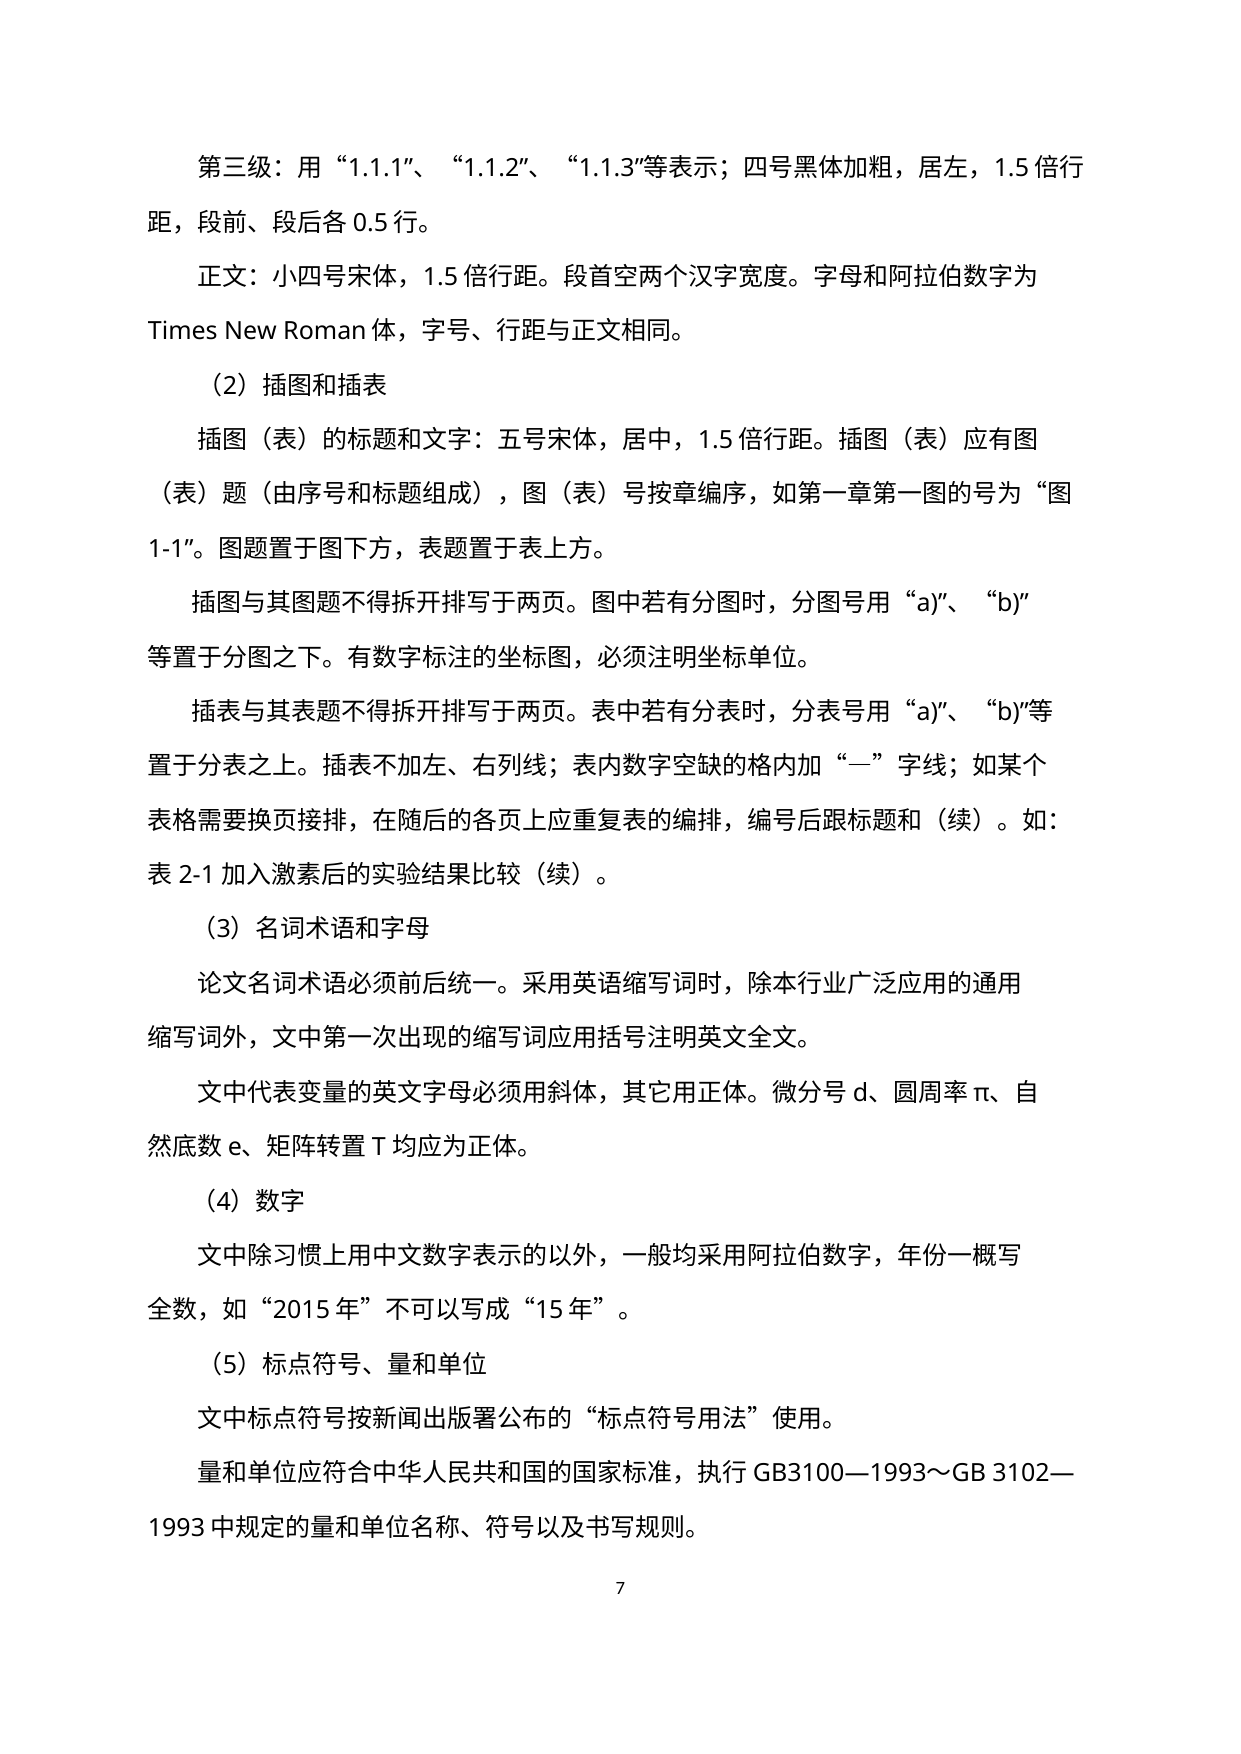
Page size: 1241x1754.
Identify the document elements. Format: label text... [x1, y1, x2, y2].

list 插图（表）的标题和文字：五号宋体，居中，1.5倍行距。插图（表）应有图（表）题（由序号和标题组成），图（表）号按章编序，如第一章第一图的号为“图1-1”。图题置于图下方，表题置于表上方。 [148, 419, 1093, 564]
text 量和单位应符合中华人民共和国的国家标准，执行GB3100—1993～GB 3102—1993中规定的量和单位名称、符号以及书写规则。 [148, 1453, 1093, 1543]
list 插图与其图题不得拆开排写于两页。图中若有分图时，分图号用“a)”、“b)”等置于分图之下。有数字标注的坐标图，必须注明坐标单位。 [148, 583, 1046, 673]
list 插表与其表题不得拆开排写于两页。表中若有分表时，分表号用“a)”、“b)”等置于分表之上。插表不加左、右列线；表内数字空缺的格内加“—”字线；如某个表格需要换页接排，在随后的各页上应重复表的编排，编号后跟标题和（续）。如：表 2-1 加入激素后的实验结果比较（续）。 [148, 691, 1063, 891]
text 第三级：用“1.1.1”、“1.1.2”、“1.1.3”等表示；四号黑体加粗，居左，1.5倍行距，段前、段后各0.5行。 [148, 148, 1093, 238]
text （5）标点符号、量和单位 [148, 1344, 1093, 1380]
text 文中代表变量的英文字母必须用斜体，其它用正体。微分号d、圆周率π、自然底数e、矩阵转置T 均应为正体。 [148, 1072, 1063, 1163]
text 文中除习惯上用中文数字表示的以外，一般均采用阿拉伯数字，年份一概写全数，如“2015年”不可以写成“15年”。 [148, 1235, 1047, 1326]
list （4）数字 [191, 1181, 1093, 1217]
list （3）名词术语和字母 [191, 909, 1093, 945]
text 文中标点符号按新闻出版署公布的“标点符号用法”使用。 [148, 1398, 1093, 1435]
text 论文名词术语必须前后统一。采用英语缩写词时，除本行业广泛应用的通用缩写词外，文中第一次出现的缩写词应用括号注明英文全文。 [148, 963, 1045, 1054]
text 正文：小四号宋体，1.5倍行距。段首空两个汉字宽度。字母和阿拉伯数字为 Times New Roman体，字号、行距与正文相同。 [148, 256, 1093, 347]
list （2）插图和插表 [148, 365, 1093, 401]
